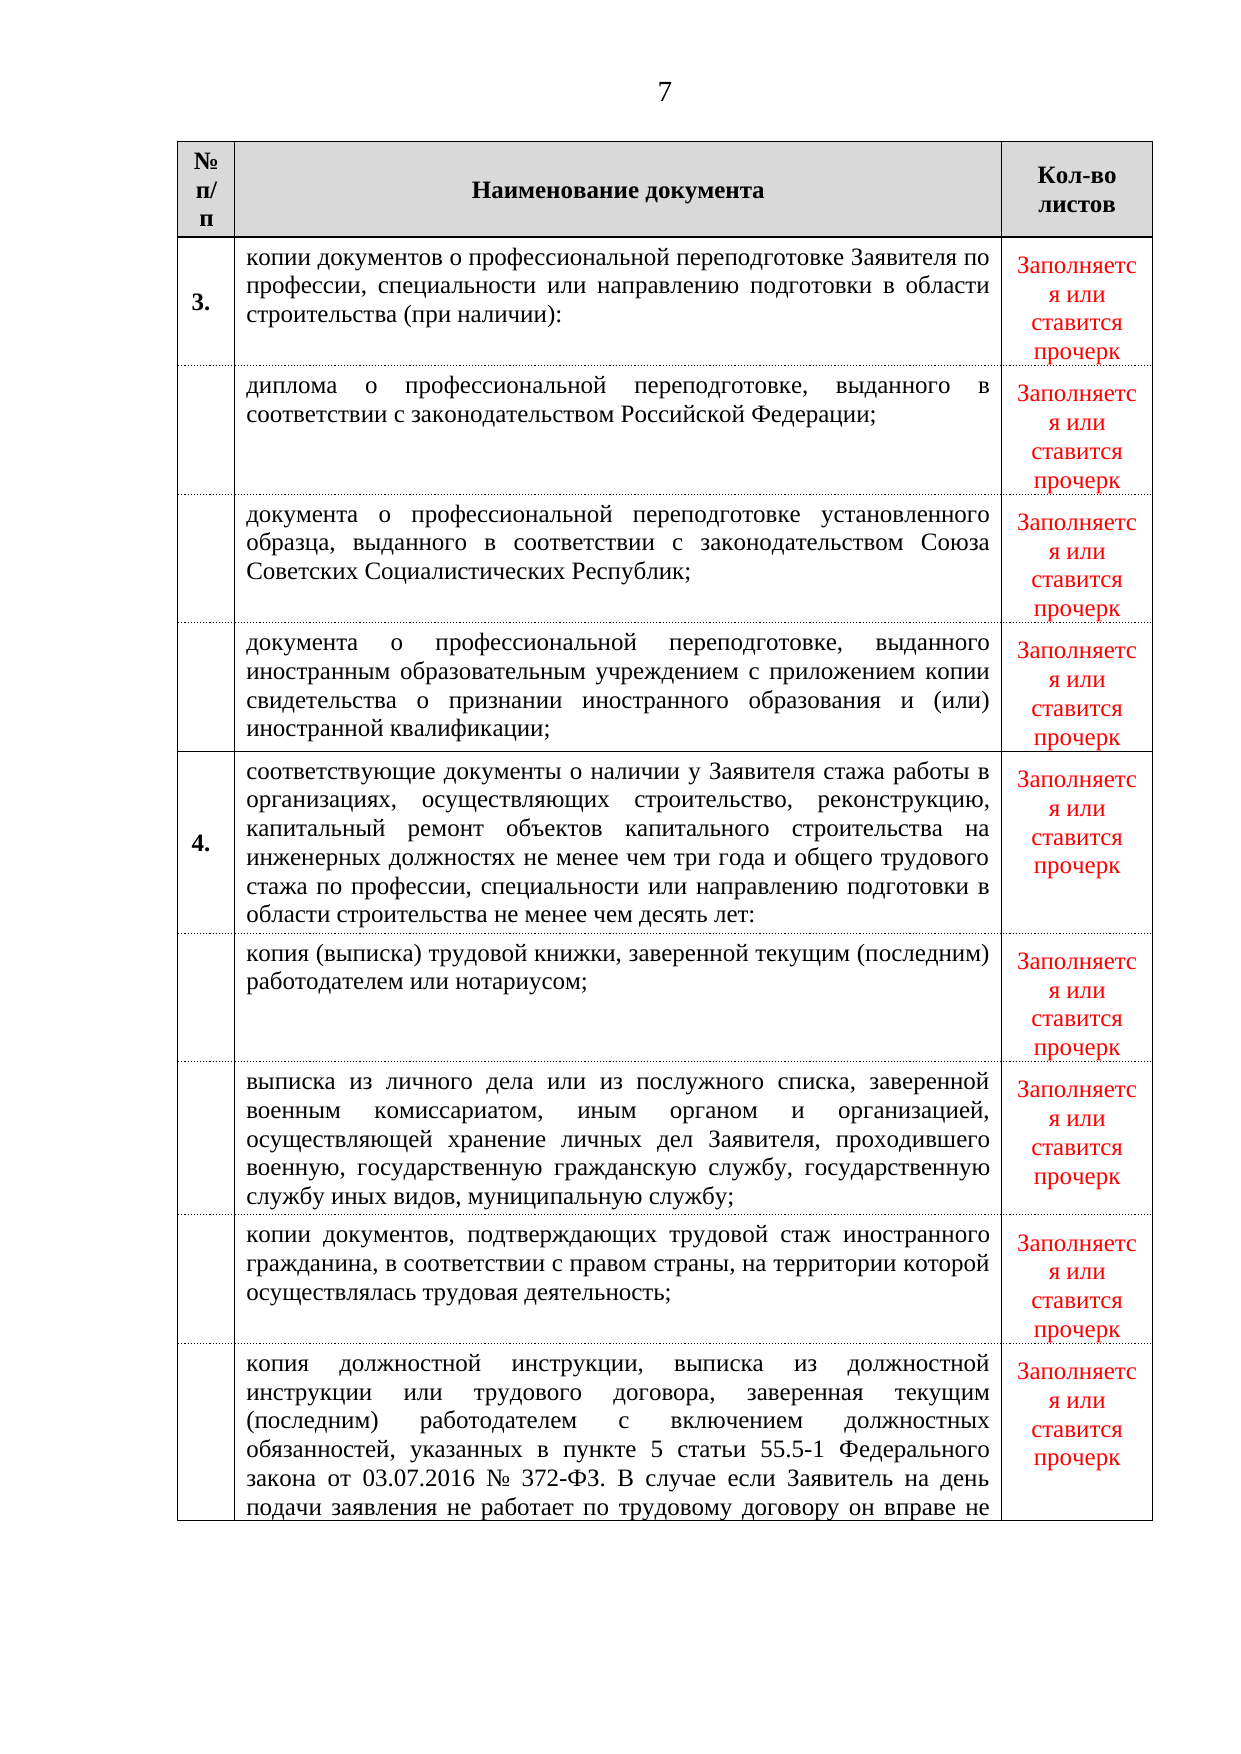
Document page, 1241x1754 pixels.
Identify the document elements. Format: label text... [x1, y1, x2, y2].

table_cell документа о профессиональной переподготовке установленного образца, выданного в соответствии с законодательством Союза Советских Социалистических Республик; [235, 494, 1001, 622]
table_cell соответствующие документы о наличии у Заявителя стажа работы в организациях, осуществляющих строительство, реконструкцию, капитальный ремонт объектов капитального строительства на инженерных должностях не менее чем три года и общего трудового стажа по профессии, специальности или направлению подготовки в области строительства не менее чем десять лет: [235, 752, 1001, 932]
table_cell Заполняется или ставится прочерк [1002, 1214, 1152, 1343]
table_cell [235, 1343, 1001, 1520]
table_cell [178, 365, 234, 493]
table_cell документа о профессиональной переподготовке, выданного иностранным образовательным учреждением с приложением копии свидетельства о признании иностранного образования и (или) иностранной квалификации; [235, 622, 1001, 751]
table_cell выписка из личного дела или из послужного списка, заверенной военным комиссариатом, иным органом и организацией, осуществляющей хранение личных дел Заявителя, проходившего военную, государственную гражданскую службу, государственную службу иных видов, муниципальную службу; [235, 1061, 1001, 1214]
table_cell Заполняется или ставится прочерк [1002, 933, 1152, 1061]
table_cell Заполняется или ставится прочерк [1002, 1343, 1152, 1520]
table_cell [178, 622, 234, 751]
table_cell Заполняется или ставится прочерк [1002, 238, 1152, 365]
table_cell Заполняется или ставится прочерк [1002, 1061, 1152, 1214]
table_header Кол-во листов [1002, 142, 1152, 236]
table_cell копии документов, подтверждающих трудовой стаж иностранного гражданина, в соответствии с правом страны, на территории которой осуществлялась трудовая деятельность; [235, 1214, 1001, 1343]
table_cell копия (выписка) трудовой книжки, заверенной текущим (последним) работодателем или нотариусом; [235, 933, 1001, 1061]
table_cell [178, 494, 234, 622]
table_cell [178, 1061, 234, 1214]
table_cell Заполняется или ставится прочерк [1002, 365, 1152, 493]
table_cell [178, 1343, 234, 1520]
table_cell диплома о профессиональной переподготовке, выданного в соответствии с законодательством Российской Федерации; [235, 365, 1001, 493]
table_cell [178, 752, 234, 932]
table_cell [178, 1214, 234, 1343]
table_header Наименование документа [235, 142, 1001, 236]
table_cell копии документов о профессиональной переподготовке Заявителя по профессии, специальности или направлению подготовки в области строительства (при наличии): [235, 238, 1001, 365]
table_cell [178, 933, 234, 1061]
table_cell [178, 238, 234, 365]
table_cell Заполняется или ставится прочерк [1002, 494, 1152, 622]
table_header № п/п [178, 142, 234, 236]
table_cell Заполняется или ставится прочерк [1002, 752, 1152, 932]
table_cell Заполняется или ставится прочерк [1002, 622, 1152, 751]
